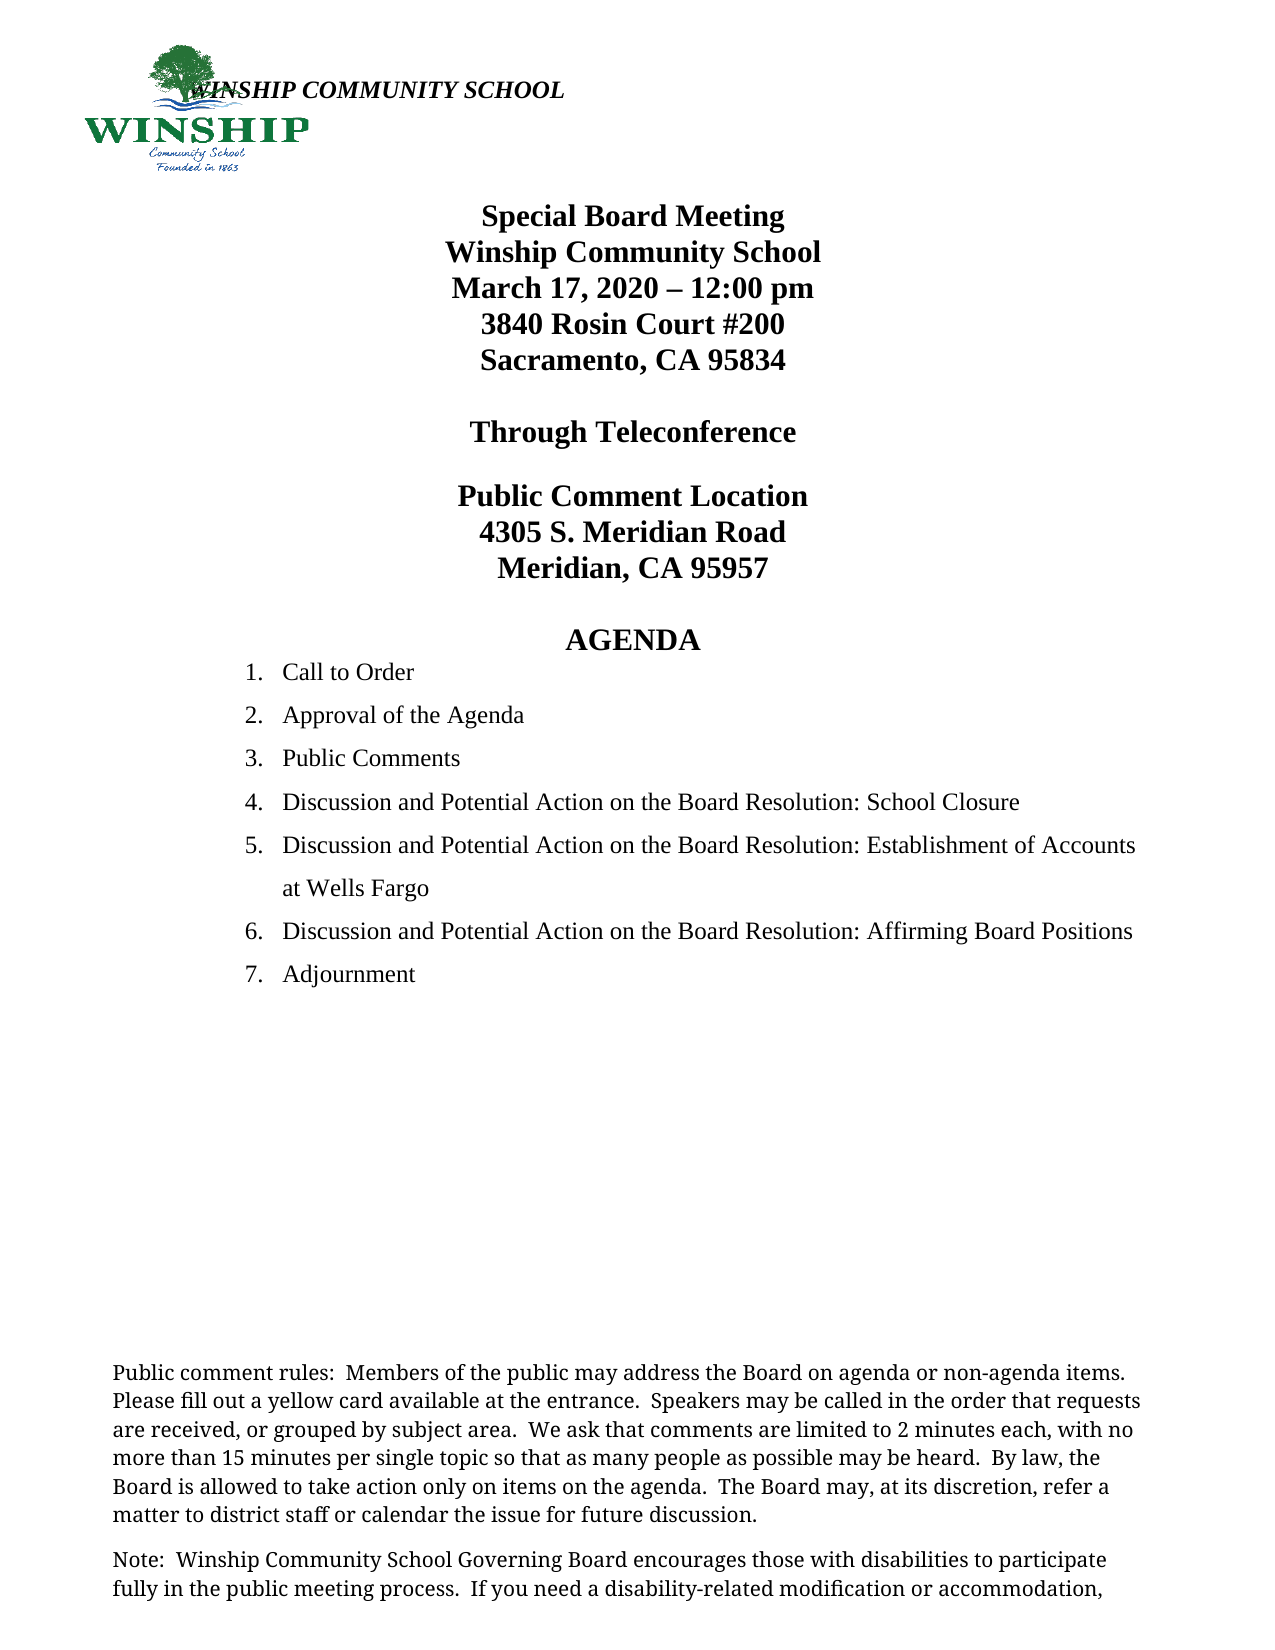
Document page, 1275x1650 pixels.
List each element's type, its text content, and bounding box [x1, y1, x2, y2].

picture [83, 44, 309, 173]
text Sacramento, CA 95834 [112, 341, 1153, 377]
text 4305 S. Meridian Road [112, 513, 1153, 549]
text Public Comment Location [112, 477, 1153, 513]
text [112, 1546, 1153, 1602]
text March 17, 2020 – 12:00 pm [112, 269, 1153, 305]
text Through Teleconference [112, 413, 1153, 449]
list Discussion and Potential Action on the Board Resolution: School Closure [244, 787, 1153, 815]
list Public Comments [244, 743, 1153, 772]
list Adjournment [244, 959, 1153, 988]
text Special Board Meeting [112, 197, 1153, 233]
text AGENDA [112, 621, 1153, 657]
text 3840 Rosin Court #200 [112, 305, 1153, 341]
list Discussion and Potential Action on the Board Resolution: Establishment of Accounts at Wells Fargo [244, 830, 1153, 902]
list Call to Order [244, 657, 1153, 686]
text Winship Community School [112, 233, 1153, 269]
list Approval of the Agenda [244, 700, 1153, 729]
text Meridian, CA 95957 [112, 549, 1153, 585]
list Discussion and Potential Action on the Board Resolution: Affirming Board Positions [244, 916, 1153, 945]
text Public comment rules: Members of the public may address the Board on agenda or non-agenda items. Please fill out a yellow card available at the entrance. Speakers may be called in the order that requests are received, or grouped by subject area. We ask that comments are limited to 2 minutes each, with no more than 15 minutes per single topic so that as many people as possible may be heard. By law, the Board is allowed to take action only on items on the agenda. The Board may, at its discretion, refer a matter to district staff or calendar the issue for future discussion. [112, 1358, 1153, 1529]
